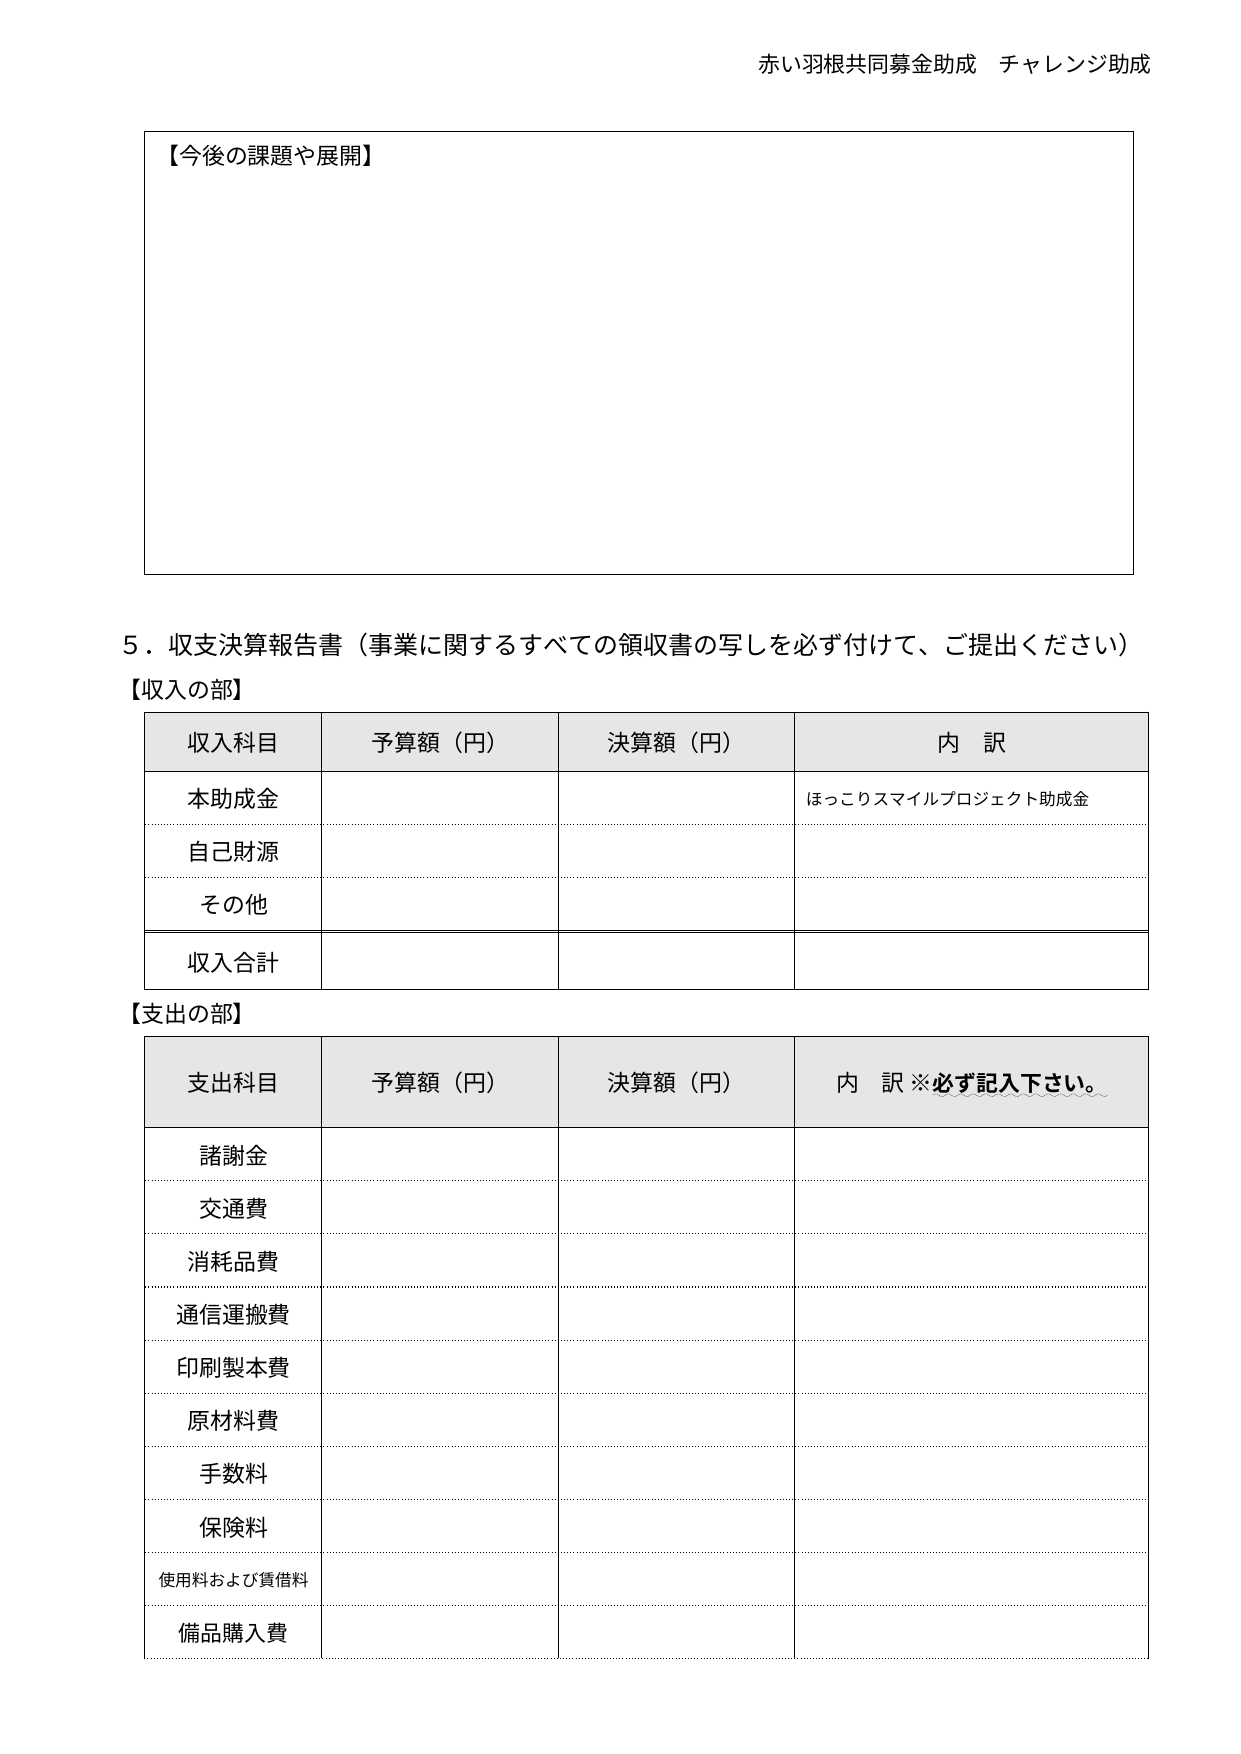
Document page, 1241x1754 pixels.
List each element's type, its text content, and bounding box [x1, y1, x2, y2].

table_header 内 訳 [795, 713, 1148, 771]
table_cell 保険料 [145, 1499, 321, 1552]
table_cell 原材料費 [145, 1393, 321, 1446]
text 【支出の部】 [118, 990, 1152, 1036]
table_header 決算額（円） [559, 1037, 794, 1127]
table_header 予算額（円） [322, 713, 558, 771]
table_cell [795, 1393, 1148, 1446]
table_cell [322, 1286, 558, 1339]
table_cell 備品購入費 [145, 1605, 321, 1658]
text ５．収支決算報告書（事業に関するすべての領収書の写しを必ず付けて、ご提出ください） [118, 620, 1152, 666]
table_cell [559, 1233, 794, 1286]
table_cell [559, 1552, 794, 1605]
table_cell [559, 772, 794, 824]
table_cell [559, 1128, 794, 1180]
table_cell [322, 1499, 558, 1552]
table_cell [322, 1128, 558, 1180]
table_cell [322, 1446, 558, 1499]
table_cell 印刷製本費 [145, 1340, 321, 1393]
table_cell [795, 1446, 1148, 1499]
table_cell [322, 1180, 558, 1233]
table_cell 消耗品費 [145, 1233, 321, 1286]
table_cell [559, 1446, 794, 1499]
table_cell [322, 933, 558, 989]
text 【収入の部】 [118, 666, 1152, 712]
table_cell [795, 1286, 1148, 1339]
table_header 予算額（円） [322, 1037, 558, 1127]
table_cell [559, 1393, 794, 1446]
table_cell [559, 1340, 794, 1393]
table_cell 自己財源 [145, 824, 321, 877]
table_cell [322, 1233, 558, 1286]
table_cell [559, 933, 794, 989]
table_cell [795, 824, 1148, 877]
table_cell 使用料および賃借料 [145, 1552, 321, 1605]
table_header 収入科目 [145, 713, 321, 771]
table_cell [322, 1605, 558, 1658]
table_cell [559, 1605, 794, 1658]
table_cell 本助成金 [145, 772, 321, 824]
table_cell 諸謝金 [145, 1128, 321, 1180]
table_cell [322, 824, 558, 877]
table_cell 交通費 [145, 1180, 321, 1233]
table_cell 収入合計 [145, 933, 321, 989]
table_cell [322, 772, 558, 824]
table_cell ほっこりスマイルプロジェクト助成金 [795, 772, 1148, 824]
table_cell [795, 1340, 1148, 1393]
table_cell その他 [145, 877, 321, 930]
table_cell [322, 1552, 558, 1605]
table_cell [795, 1605, 1148, 1658]
table_cell [559, 877, 794, 930]
table_cell [795, 1180, 1148, 1233]
table_cell [795, 1552, 1148, 1605]
table_header 支出科目 [145, 1037, 321, 1127]
table_cell [795, 1128, 1148, 1180]
table_cell [559, 1180, 794, 1233]
table_cell [795, 877, 1148, 930]
table_cell [322, 1340, 558, 1393]
table_cell 【今後の課題や展開】 [145, 132, 1133, 574]
table_cell [795, 933, 1148, 989]
table_cell [795, 1499, 1148, 1552]
table_cell 手数料 [145, 1446, 321, 1499]
table_cell [795, 1233, 1148, 1286]
table_header 決算額（円） [559, 713, 794, 771]
table_cell [559, 1286, 794, 1339]
table_cell [559, 1499, 794, 1552]
table_cell [559, 824, 794, 877]
table_cell [322, 877, 558, 930]
table_cell [322, 1393, 558, 1446]
table_cell 通信運搬費 [145, 1286, 321, 1339]
table_header 内 訳 ※必ず記入下さい。 [795, 1037, 1148, 1127]
